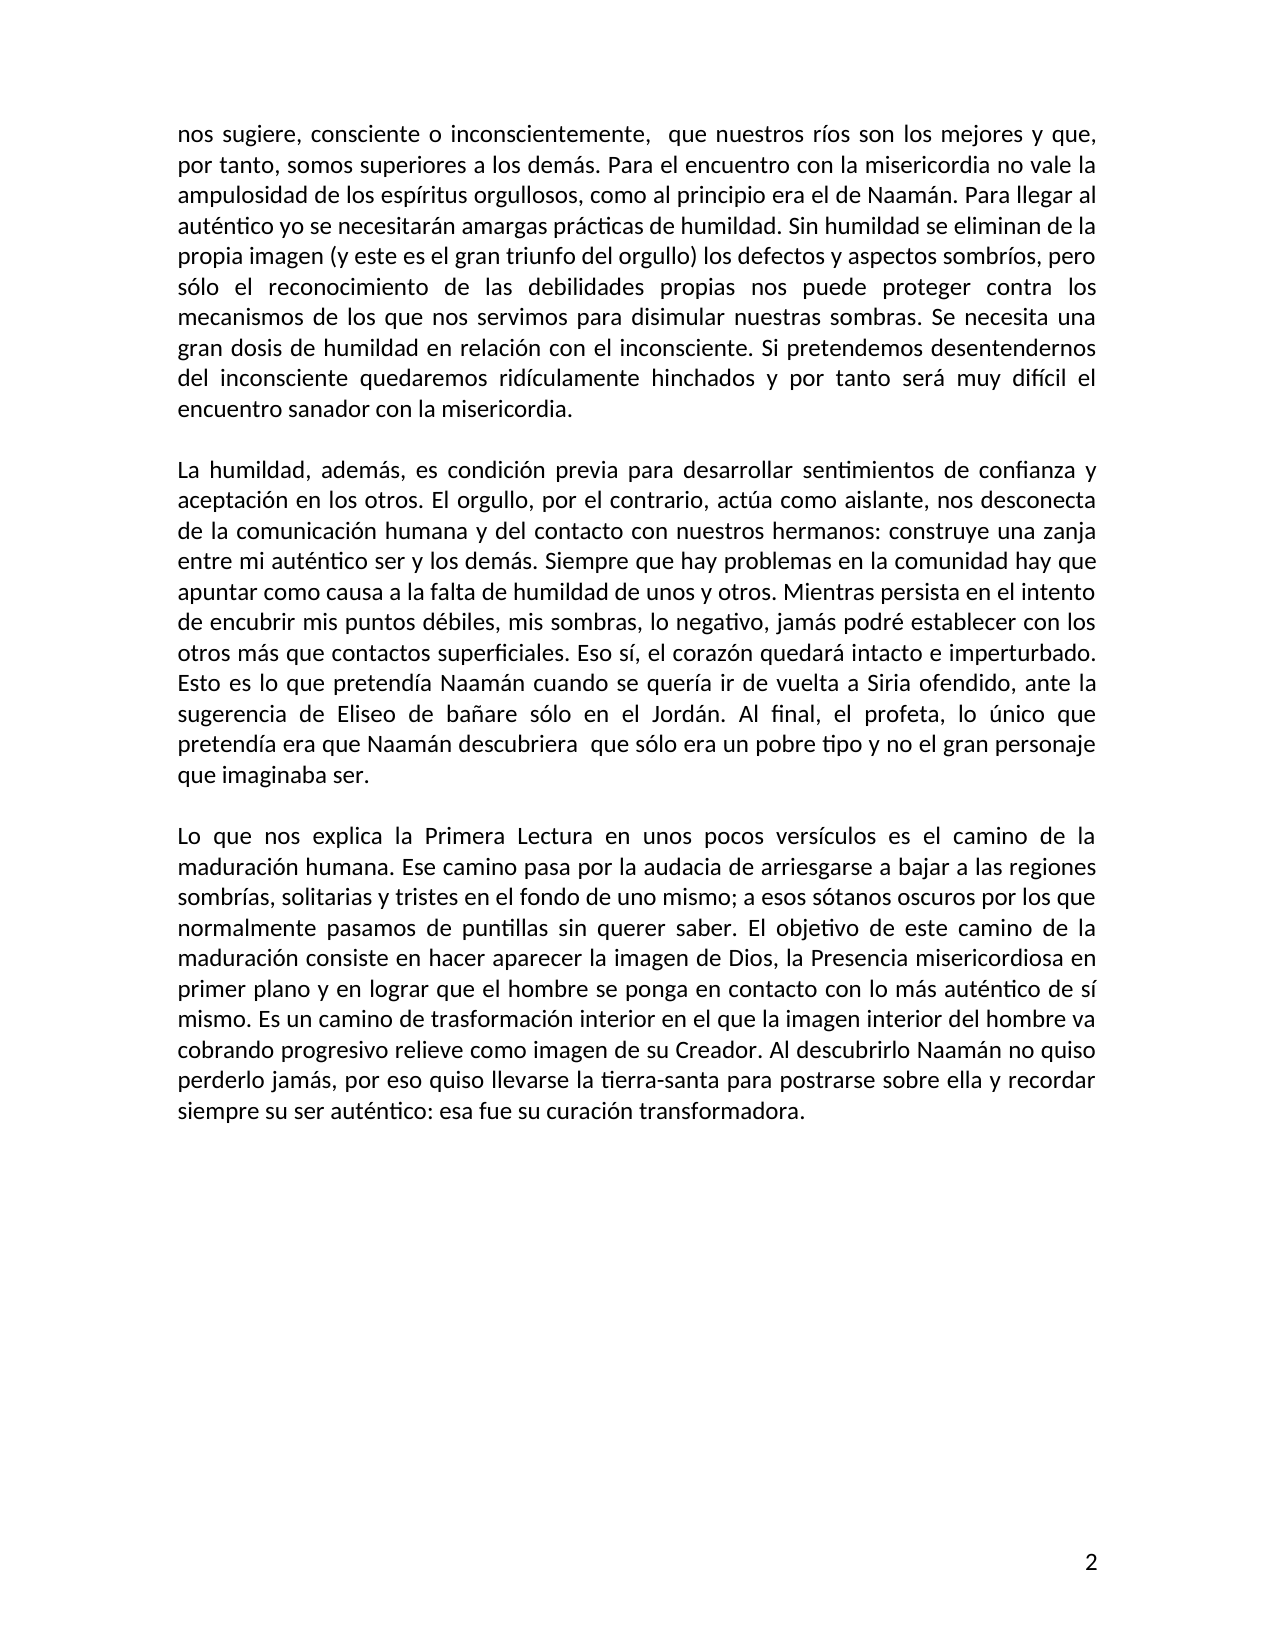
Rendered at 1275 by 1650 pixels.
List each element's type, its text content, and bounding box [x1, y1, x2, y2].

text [177, 118, 1098, 423]
text La humildad, además, es condición previa para desarrollar sentimientos de confianza y aceptación en los otros. El orgullo, por el contrario, actúa como aislante, nos desconecta de la comunicación humana y del contacto con nuestros hermanos: construye una zanja entre mi auténtico ser y los demás. Siempre que hay problemas en la comunidad hay que apuntar como causa a la falta de humildad de unos y otros. Mientras persista en el intento de encubrir mis puntos débiles, mis sombras, lo negativo, jamás podré establecer con los otros más que contactos superficiales. Eso sí, el corazón quedará intacto e imperturbado. Esto es lo que pretendía Naamán cuando se quería ir de vuelta a Siria ofendido, ante la sugerencia de Eliseo de bañare sólo en el Jordán. Al final, el profeta, lo único que pretendía era que Naamán descubriera que sólo era un pobre tipo y no el gran personaje que imaginaba ser. [177, 454, 1098, 790]
text Lo que nos explica la Primera Lectura en unos pocos versículos es el camino de la maduración humana. Ese camino pasa por la audacia de arriesgarse a bajar a las regiones sombrías, solitarias y tristes en el fondo de uno mismo; a esos sótanos oscuros por los que normalmente pasamos de puntillas sin querer saber. El objetivo de este camino de la maduración consiste en hacer aparecer la imagen de Dios, la Presencia misericordiosa en primer plano y en lograr que el hombre se ponga en contacto con lo más auténtico de sí mismo. Es un camino de trasformación interior en el que la imagen interior del hombre va cobrando progresivo relieve como imagen de su Creador. Al descubrirlo Naamán no quiso perderlo jamás, por eso quiso llevarse la tierra-santa para postrarse sobre ella y recordar siempre su ser auténtico: esa fue su curación transformadora. [177, 820, 1098, 1125]
